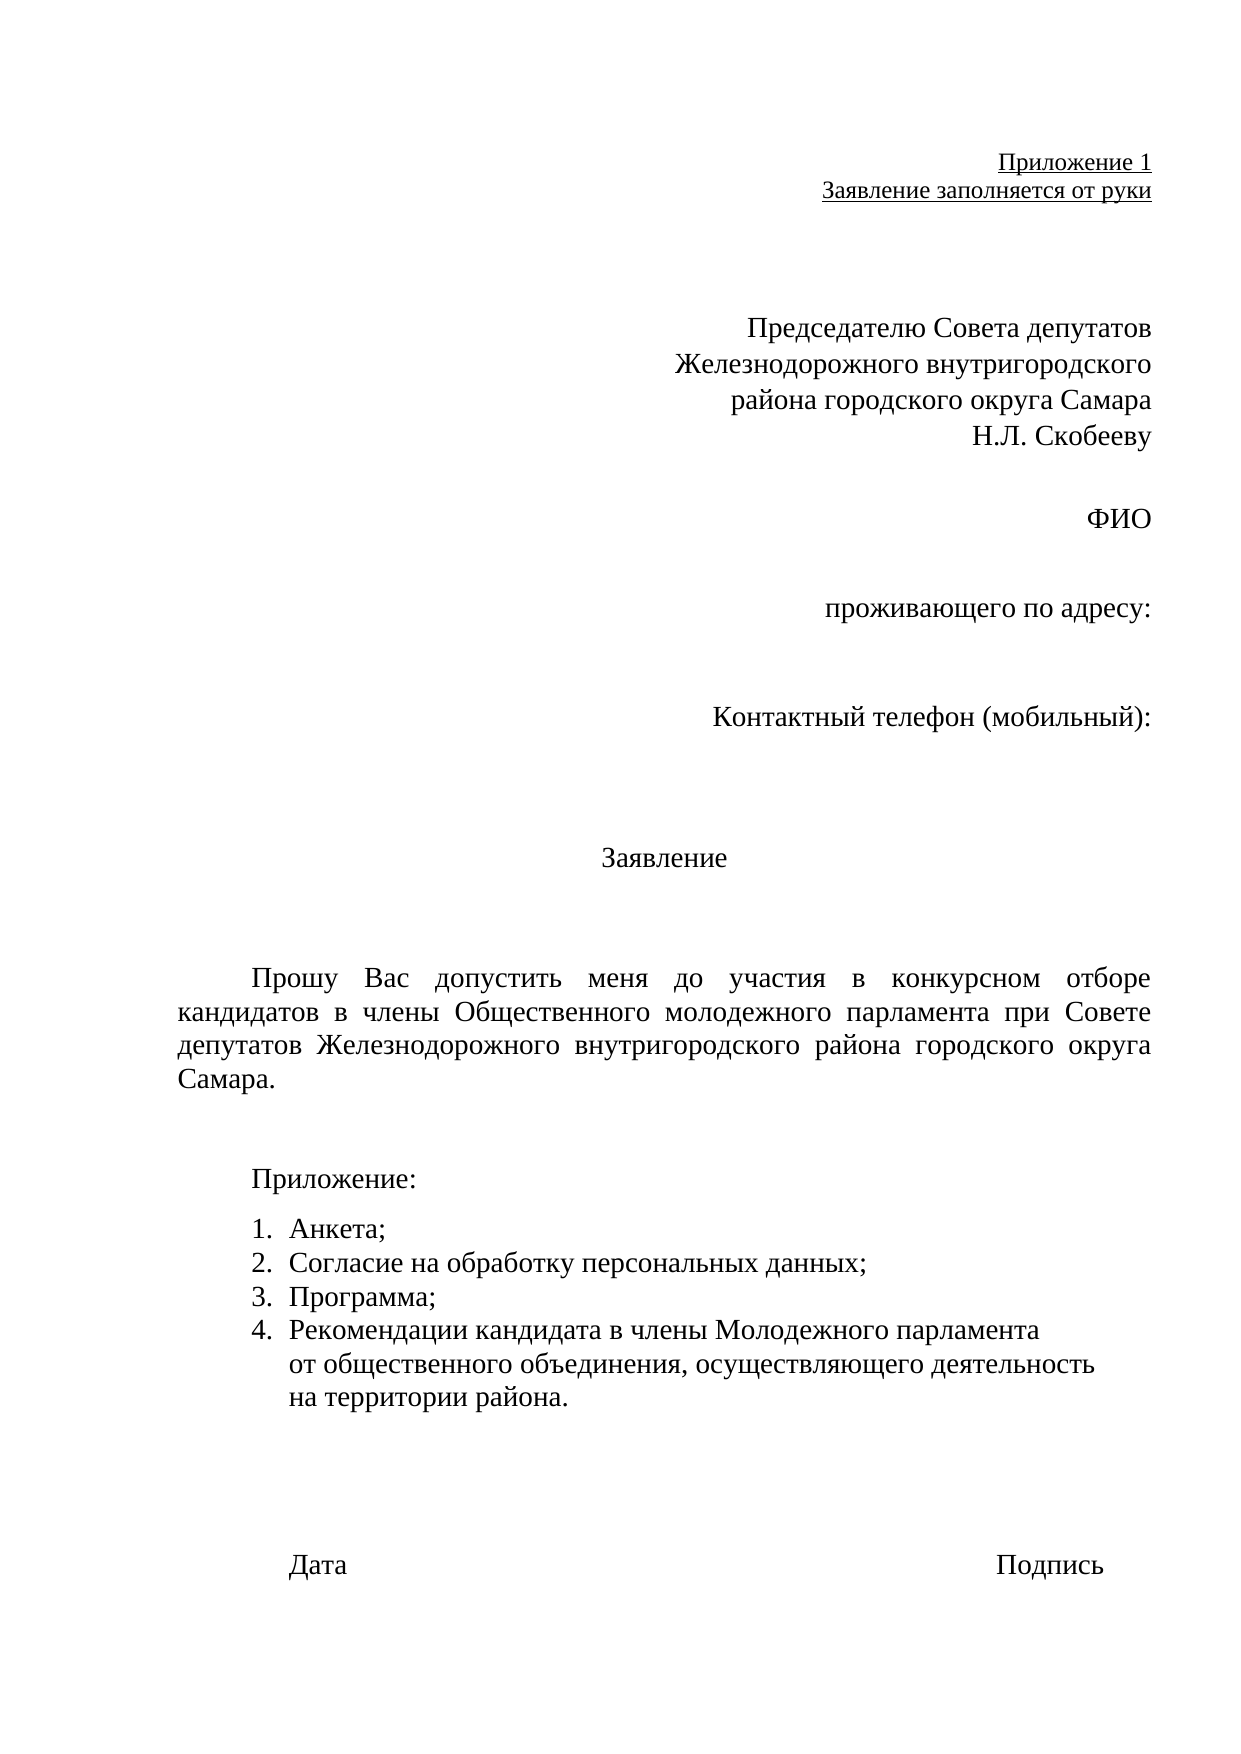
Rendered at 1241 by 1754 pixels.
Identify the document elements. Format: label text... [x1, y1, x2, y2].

list Рекомендации кандидата в члены Молодежного парламента от общественного объединения, осуществляющего деятельность на территории района. [251, 1312, 1152, 1413]
text Председателю Совета депутатов [177, 310, 1152, 343]
text Железнодорожного внутригородского [177, 346, 1152, 380]
text Прошу Вас допустить меня до участия в конкурсном отборе кандидатов в члены Общественного молодежного парламента при Совете депутатов Железнодорожного внутригородского района городского округа Самара. [177, 960, 1152, 1094]
text Приложение: [177, 1161, 1152, 1195]
list Программа; [251, 1279, 1152, 1312]
list Согласие на обработку персональных данных; [251, 1245, 1152, 1279]
text Заявление заполняется от руки [177, 176, 1152, 204]
text района городского округа Самара [177, 382, 1152, 416]
list Дата Подпись [288, 1547, 1152, 1581]
text Н.Л. Скобееву [177, 418, 1152, 452]
text ФИО [177, 501, 1152, 535]
list Анкета; [251, 1212, 1152, 1245]
text Заявление [177, 841, 1152, 874]
text проживающего по адресу: [177, 590, 1152, 624]
text Приложение 1 [177, 147, 1152, 176]
text Контактный телефон (мобильный): [177, 699, 1152, 732]
